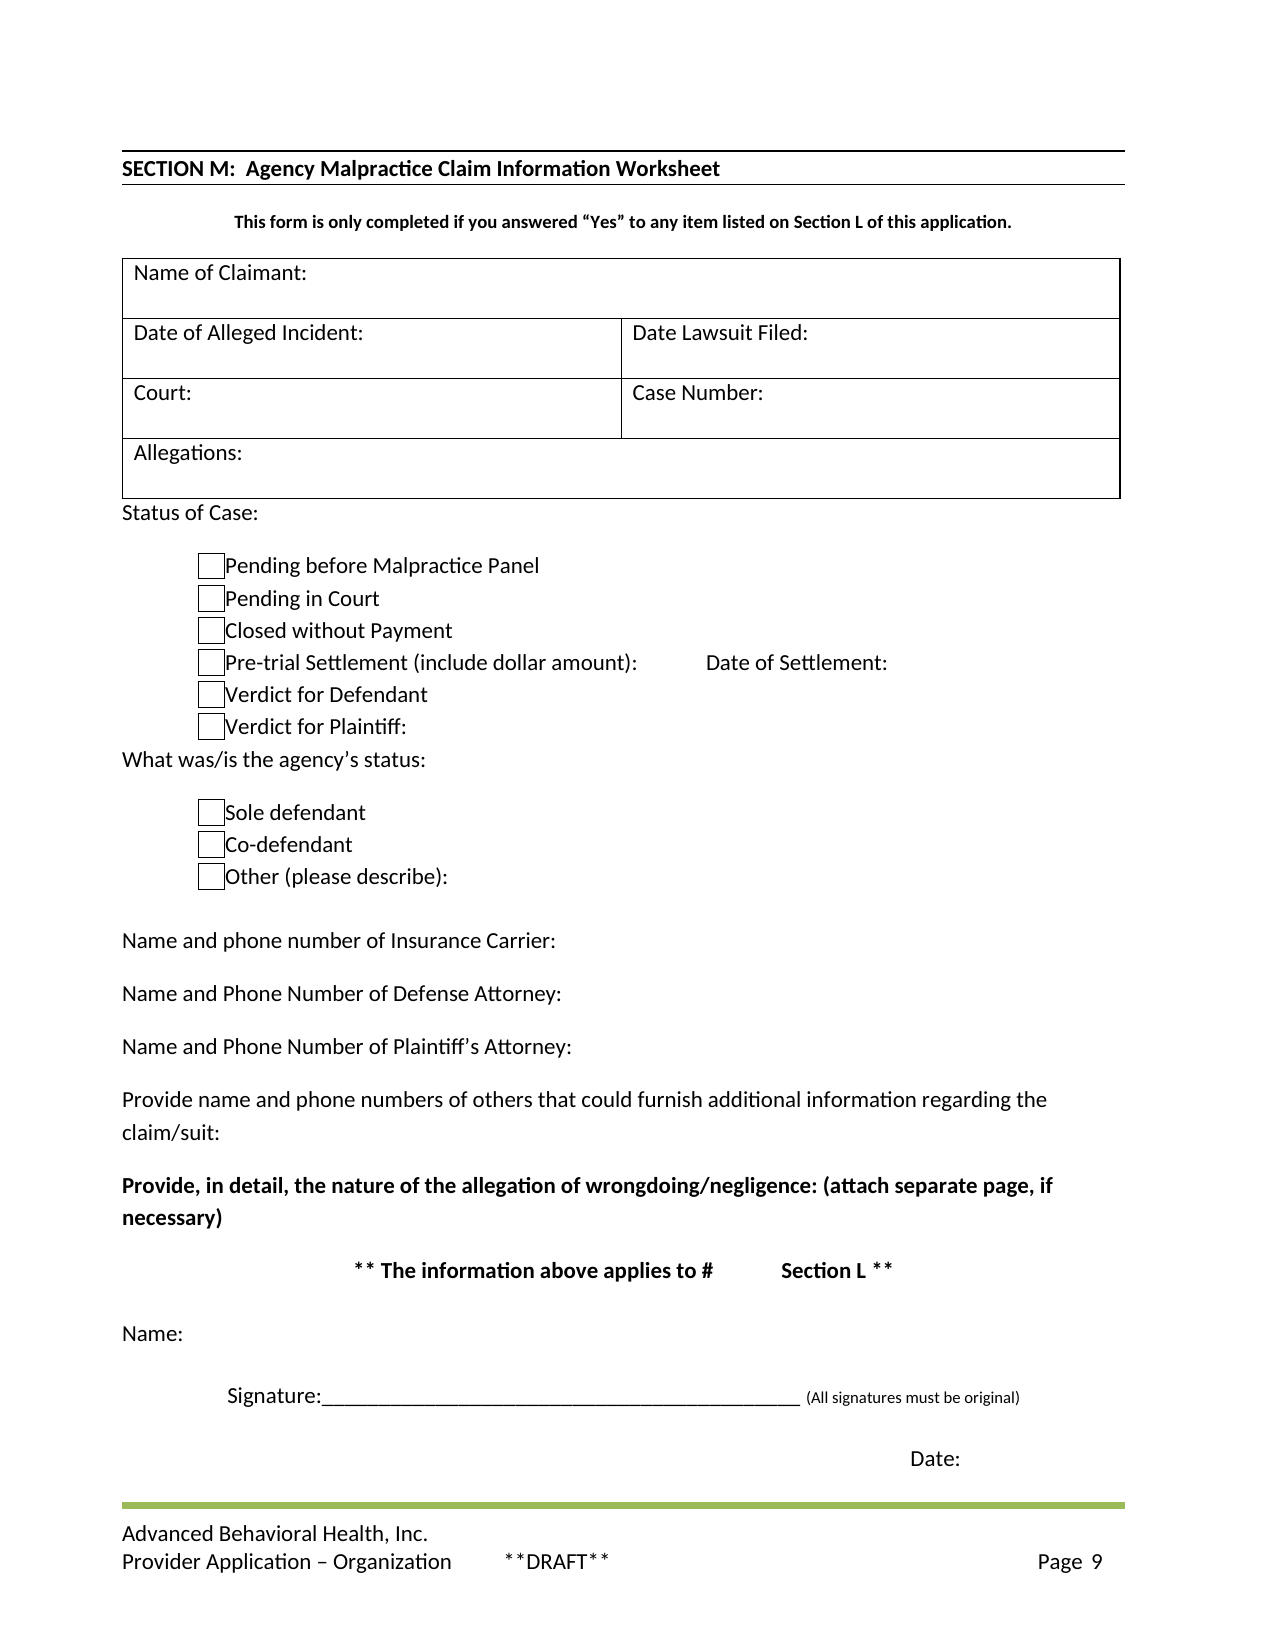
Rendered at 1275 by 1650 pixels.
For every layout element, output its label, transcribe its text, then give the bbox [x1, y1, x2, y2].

text Name and phone number of Insurance Carrier: [122, 926, 1125, 954]
text SECTION M: Agency Malpractice Claim Information Worksheet [122, 152, 1125, 184]
text Verdict for Defendant [197, 680, 1125, 708]
text Status of Case: [122, 498, 1125, 527]
table_cell Date Lawsuit Filed: [622, 319, 1119, 377]
text This form is only completed if you answered “Yes” to any item listed on Section L of this application. [122, 210, 1125, 233]
text ** The information above applies to # Section L ** [122, 1256, 1125, 1284]
text Pre-trial Settlement (include dollar amount): Date of Settlement: [197, 648, 1125, 676]
text Name and Phone Number of Defense Attorney: [122, 979, 1125, 1007]
text Pending before Malpractice Panel [197, 552, 1125, 579]
table_cell Allegations: [123, 439, 1119, 497]
text Provide, in detail, the nature of the allegation of wrongdoing/negligence: (attach separate page, if necessary) [122, 1171, 1125, 1231]
text Sole defendant [197, 798, 1125, 826]
text Provide name and phone numbers of others that could furnish additional information regarding the claim/suit: [122, 1086, 1125, 1146]
text Date: [122, 1444, 1125, 1472]
table_cell Date of Alleged Incident: [123, 319, 621, 377]
text What was/is the agency’s status: [122, 745, 1125, 773]
text Signature:__________________________________________ (All signatures must be original) [122, 1382, 1125, 1409]
text Name: [122, 1319, 1125, 1347]
text Pending in Court [197, 584, 1125, 612]
table_cell Court: [123, 379, 621, 437]
text Verdict for Plaintiff: [197, 712, 1125, 741]
text Co-defendant [197, 830, 1125, 858]
text Closed without Payment [197, 616, 1125, 644]
text Name and Phone Number of Plaintiff’s Attorney: [122, 1032, 1125, 1061]
table_header Name of Claimant: [123, 259, 1119, 317]
text Other (please describe): [197, 862, 1125, 890]
table_cell Case Number: [622, 379, 1119, 437]
